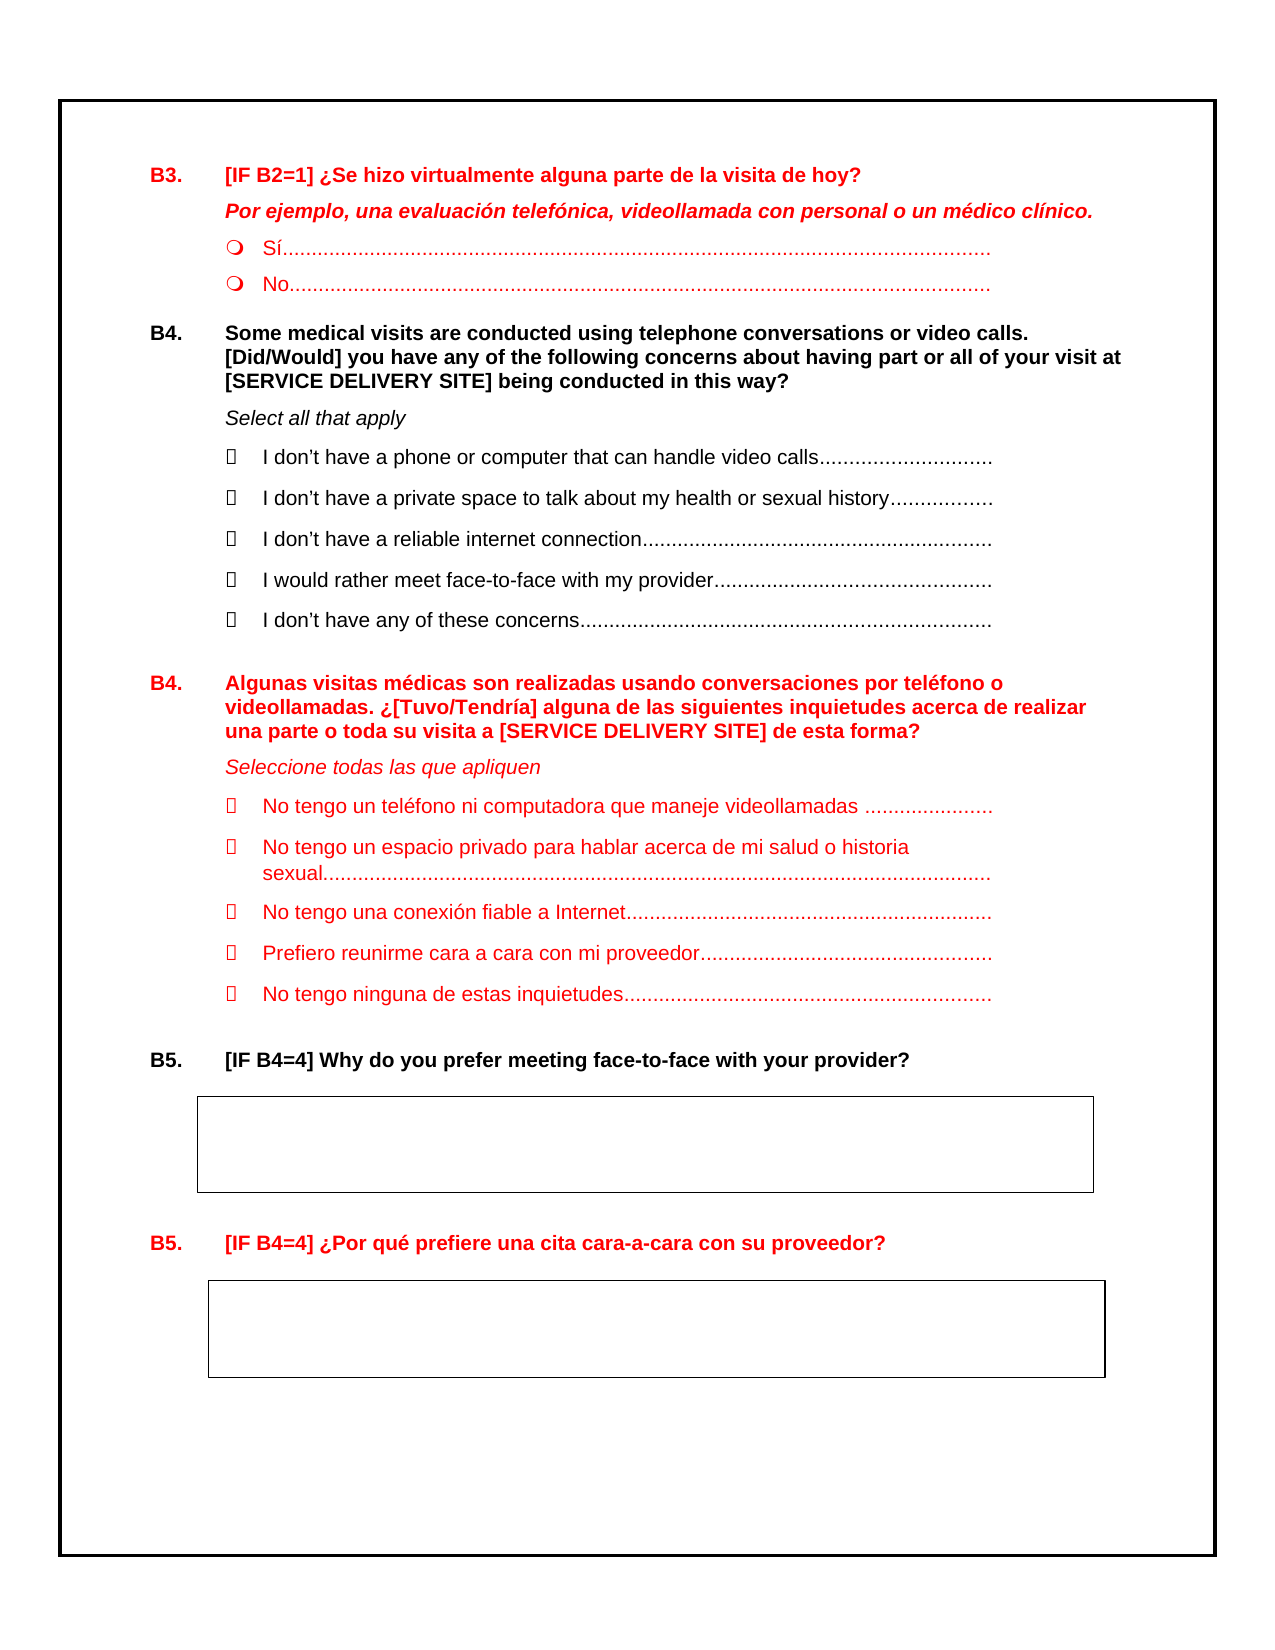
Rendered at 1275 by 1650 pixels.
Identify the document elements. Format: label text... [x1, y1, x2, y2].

text Seleccione todas las que apliquen [150, 755, 1125, 779]
text  I don’t have a reliable internet connection 3 [225, 524, 956, 552]
text B3. [IF B2=1] ¿Se hizo virtualmente alguna parte de la visita de hoy? [150, 162, 1182, 186]
text  No tengo ninguna de estas inquietudes 5 [225, 979, 956, 1007]
text  No tengo un espacio privado para hablar acerca de mi salud o historia sexual 2 [225, 832, 956, 885]
text  No tengo una conexión fiable a Internet 3 [225, 897, 956, 926]
text  I don’t have a phone or computer that can handle video calls 1 [225, 442, 956, 470]
text  Prefiero reunirme cara a cara con mi proveedor 4 [225, 938, 956, 967]
text B5. [IF B4=4] ¿Por qué prefiere una cita cara-a-cara con su proveedor? [150, 1230, 1125, 1254]
text Por ejemplo, una evaluación telefónica, videollamada con personal o un médico clínico. [150, 199, 1182, 223]
text  No tengo un teléfono ni computadora que maneje videollamadas 1 [225, 791, 956, 820]
text  I would rather meet face-to-face with my provider 4 [225, 565, 956, 593]
text Sí 1 [225, 235, 956, 259]
text B4. Algunas visitas médicas son realizadas usando conversaciones por teléfono o videollamadas. ¿[Tuvo/Tendría] alguna de las siguientes inquietudes acerca de realizar una parte o toda su visita a [SERVICE DELIVERY SITE] de esta forma? [150, 671, 1125, 742]
text B5. [IF B4=4] Why do you prefer meeting face-to-face with your provider? [150, 1048, 1125, 1072]
text Select all that apply [150, 405, 1125, 429]
text  I don’t have a private space to talk about my health or sexual history 2 [225, 483, 956, 511]
text B4. Some medical visits are conducted using telephone conversations or video calls. [Did/Would] you have any of the following concerns about having part or all of your visit at [SERVICE DELIVERY SITE] being conducted in this way? [150, 321, 1125, 393]
text  I don’t have any of these concerns 5 [225, 606, 956, 634]
text No 0 [225, 272, 956, 296]
